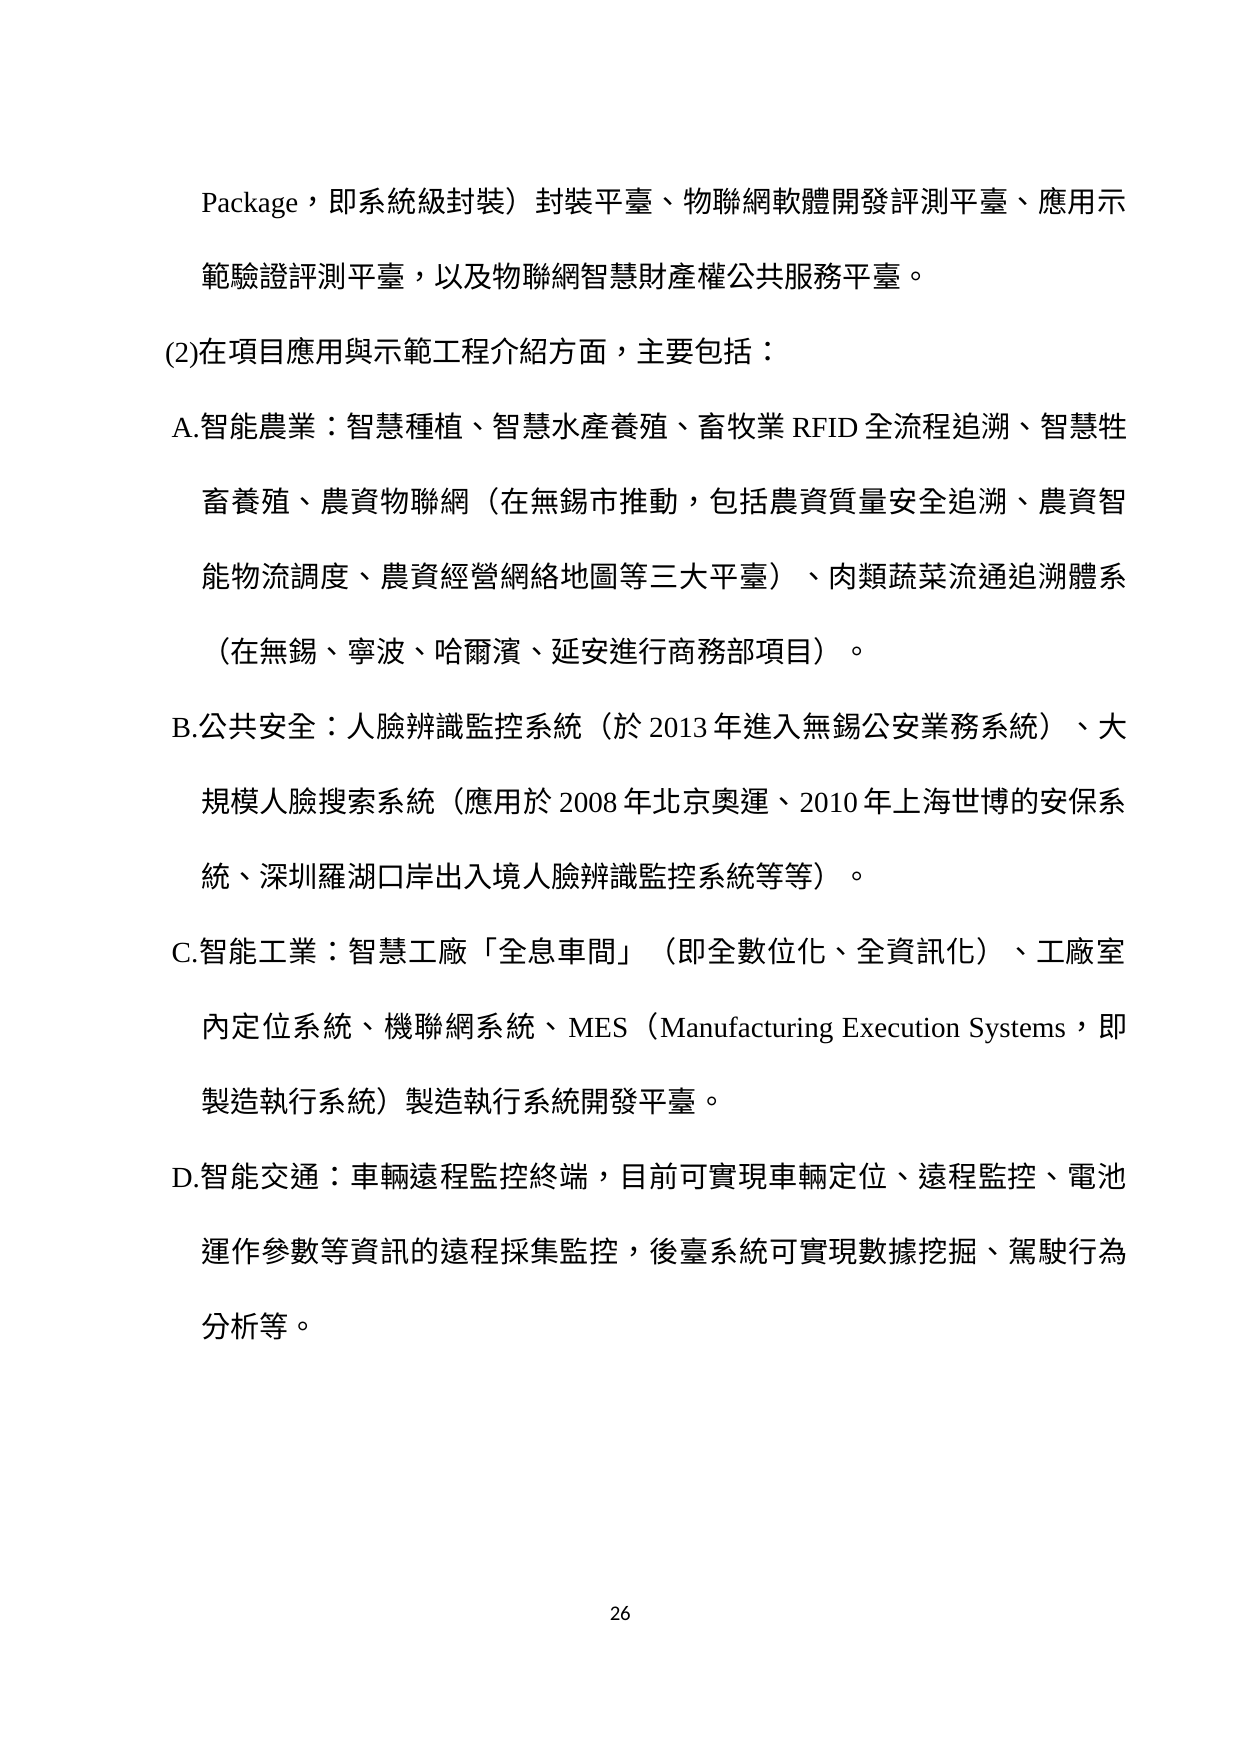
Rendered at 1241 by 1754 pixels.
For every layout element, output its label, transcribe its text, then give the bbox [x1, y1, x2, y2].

text D.智能交通：車輛遠程監控終端，目前可實現車輛定位、遠程監控、電池運作參數等資訊的遠程採集監控，後臺系統可實現數據挖掘、駕駛行為分析等。 [171, 1137, 1128, 1362]
text (2)在項目應用與示範工程介紹方面，主要包括： [165, 312, 1128, 387]
text A.智能農業：智慧種植、智慧水產養殖、畜牧業RFID全流程追溯、智慧牲畜養殖、農資物聯網（在無錫市推動，包括農資質量安全追溯、農資智能物流調度、農資經營網絡地圖等三大平臺）、肉類蔬菜流通追溯體系（在無錫、寧波、哈爾濱、延安進行商務部項目）。 [171, 387, 1128, 687]
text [171, 162, 1128, 312]
text C.智能工業：智慧工廠「全息車間」（即全數位化、全資訊化）、工廠室內定位系統、機聯網系統、MES（Manufacturing Execution Systems，即製造執行系統）製造執行系統開發平臺。 [171, 912, 1128, 1137]
text B.公共安全：人臉辨識監控系統（於2013年進入無錫公安業務系統）、大規模人臉搜索系統（應用於2008年北京奧運、2010年上海世博的安保系統、深圳羅湖口岸出入境人臉辨識監控系統等等）。 [171, 687, 1128, 912]
